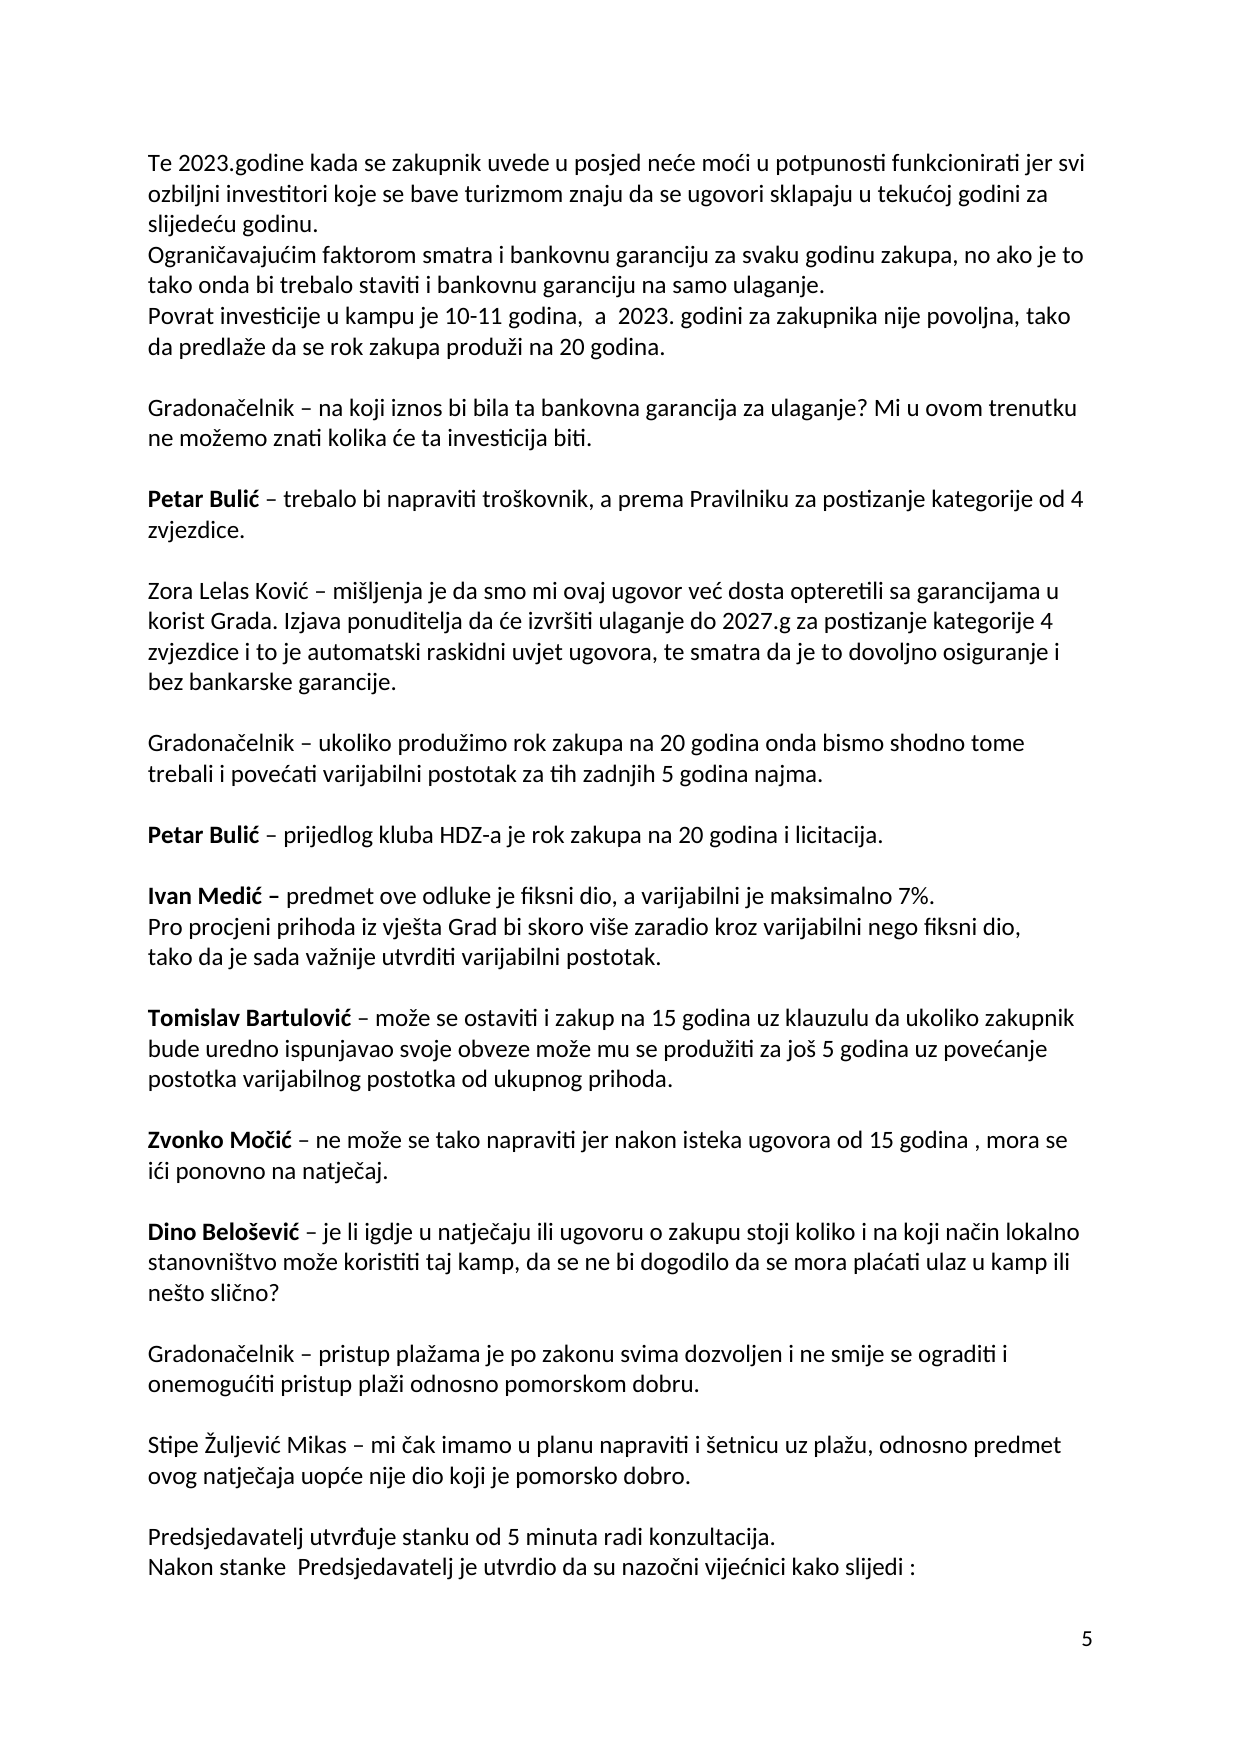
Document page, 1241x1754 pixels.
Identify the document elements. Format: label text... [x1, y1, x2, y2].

text Ograničavajućim faktorom smatra i bankovnu garanciju za svaku godinu zakupa, no ako je to tako onda bi trebalo staviti i bankovnu garanciju na samo ulaganje. [148, 239, 1093, 300]
text Dino Belošević – je li igdje u natječaju ili ugovoru o zakupu stoji koliko i na koji način lokalno stanovništvo može koristiti taj kamp, da se ne bi dogodilo da se mora plaćati ulaz u kamp ili nešto slično? [148, 1216, 1093, 1307]
text Stipe Žuljević Mikas – mi čak imamo u planu napraviti i šetnicu uz plažu, odnosno predmet ovog natječaja uopće nije dio koji je pomorsko dobro. [148, 1429, 1093, 1491]
text Te 2023.godine kada se zakupnik uvede u posjed neće moći u potpunosti funkcionirati jer svi ozbiljni investitori koje se bave turizmom znaju da se ugovori sklapaju u tekućoj godini za slijedeću godinu. [148, 148, 1093, 239]
text Ivan Medić – predmet ove odluke je fiksni dio, a varijabilni je maksimalno 7%. [148, 880, 1093, 911]
text Gradonačelnik – na koji iznos bi bila ta bankovna garancija za ulaganje? Mi u ovom trenutku ne možemo znati kolika će ta investicija biti. [148, 392, 1093, 453]
text Povrat investicije u kampu je 10-11 godina, a 2023. godini za zakupnika nije povoljna, tako da predlaže da se rok zakupa produži na 20 godina. [148, 300, 1093, 361]
text Predsjedavatelj utvrđuje stanku od 5 minuta radi konzultacija. [148, 1521, 1093, 1552]
text tako da je sada važnije utvrditi varijabilni postotak. [148, 941, 1093, 972]
text Petar Bulić – prijedlog kluba HDZ-a je rok zakupa na 20 godina i licitacija. [148, 788, 1093, 849]
text Gradonačelnik – ukoliko produžimo rok zakupa na 20 godina onda bismo shodno tome trebali i povećati varijabilni postotak za tih zadnjih 5 godina najma. [148, 727, 1093, 788]
text Pro procjeni prihoda iz vješta Grad bi skoro više zaradio kroz varijabilni nego fiksni dio, [148, 911, 1093, 941]
text Petar Bulić – trebalo bi napraviti troškovnik, a prema Pravilniku za postizanje kategorije od 4 zvjezdice. [148, 483, 1093, 544]
text Tomislav Bartulović – može se ostaviti i zakup na 15 godina uz klauzulu da ukoliko zakupnik bude uredno ispunjavao svoje obveze može mu se produžiti za još 5 godina uz povećanje postotka varijabilnog postotka od ukupnog prihoda. [148, 1002, 1093, 1094]
text Zvonko Močić – ne može se tako napraviti jer nakon isteka ugovora od 15 godina , mora se ići ponovno na natječaj. [148, 1124, 1093, 1185]
text Nakon stanke Predsjedavatelj je utvrdio da su nazočni vijećnici kako slijedi : [148, 1552, 1093, 1582]
text Zora Lelas Ković – mišljenja je da smo mi ovaj ugovor već dosta opteretili sa garancijama u korist Grada. Izjava ponuditelja da će izvršiti ulaganje do 2027.g za postizanje kategorije 4 zvjezdice i to je automatski raskidni uvjet ugovora, te smatra da je to dovoljno osiguranje i bez bankarske garancije. [148, 575, 1093, 697]
text Gradonačelnik – pristup plažama je po zakonu svima dozvoljen i ne smije se ograditi i onemogućiti pristup plaži odnosno pomorskom dobru. [148, 1338, 1093, 1399]
